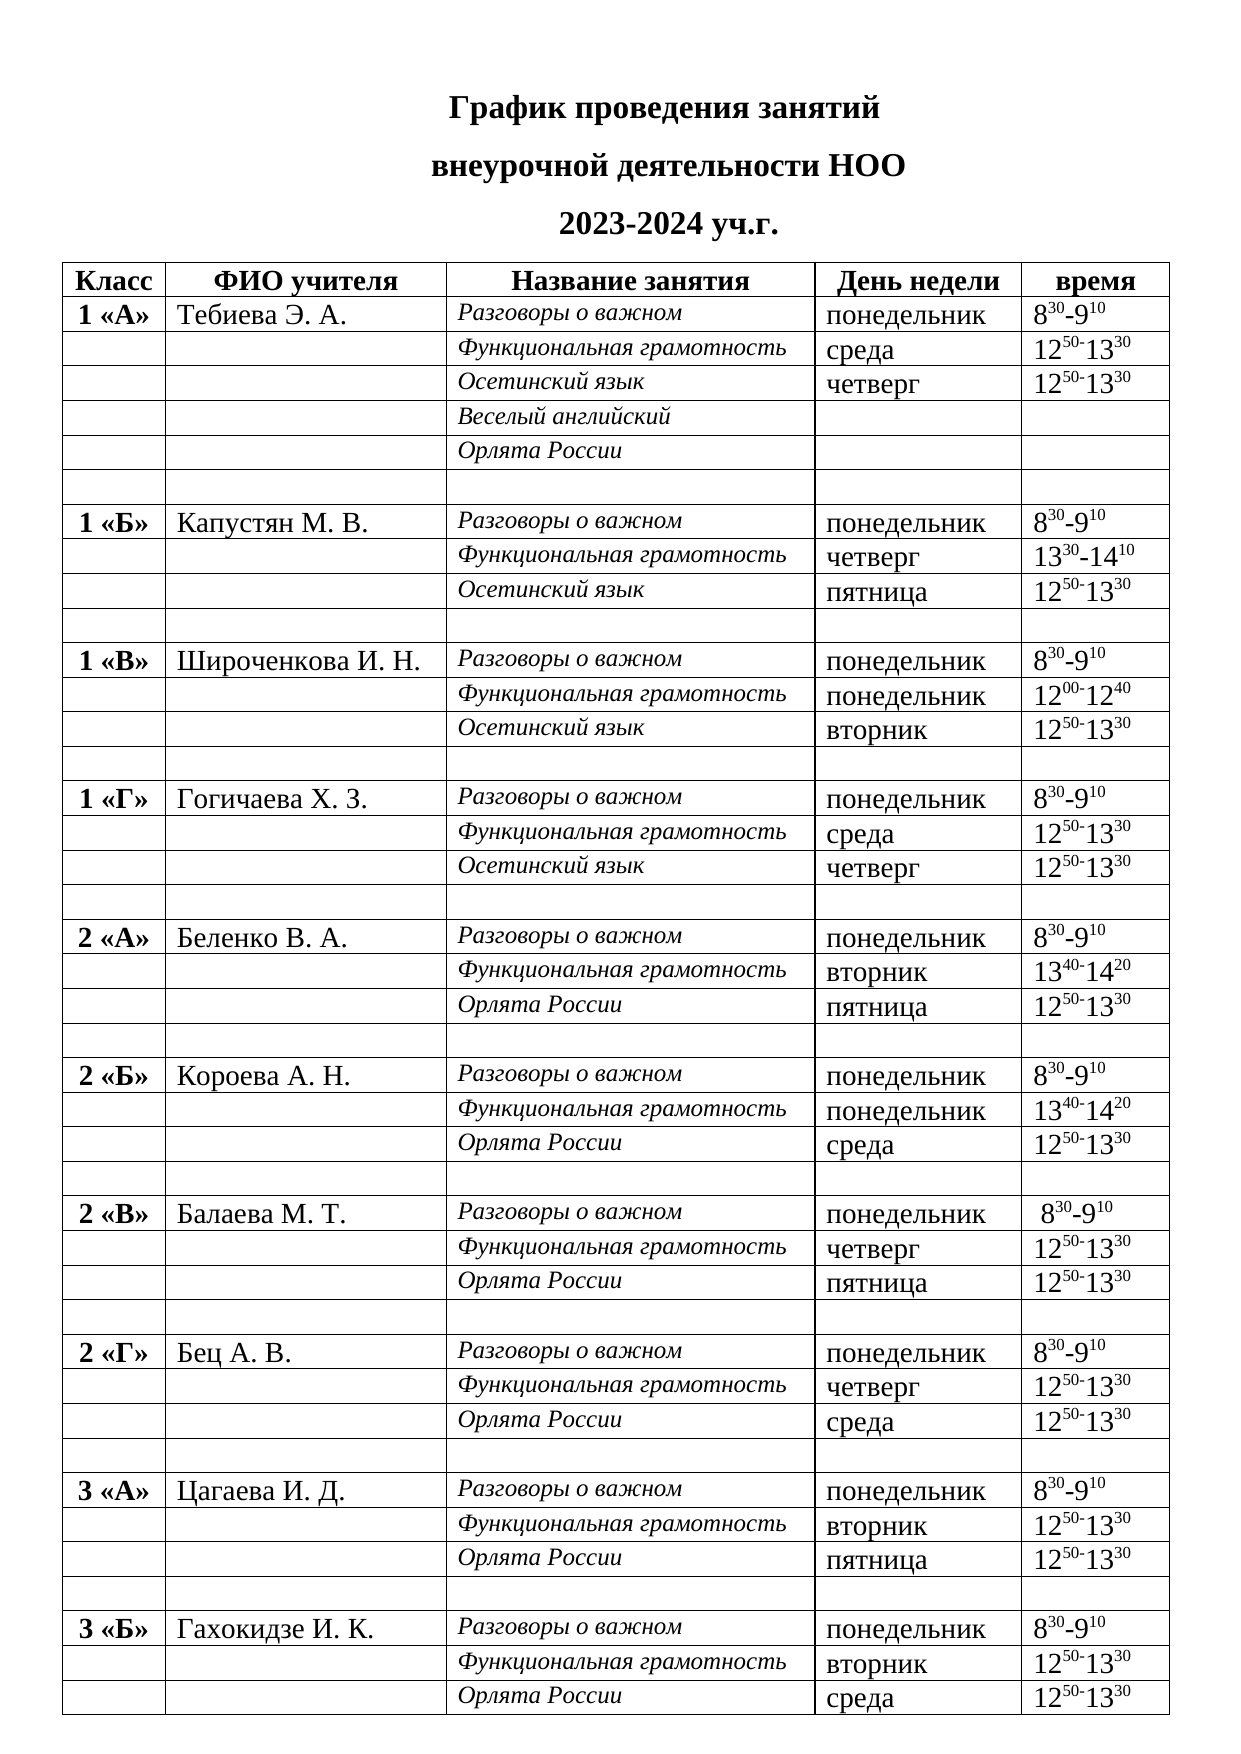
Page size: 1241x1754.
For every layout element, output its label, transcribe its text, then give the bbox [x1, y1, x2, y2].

table_cell четверг [816, 851, 1021, 884]
table_cell [63, 954, 165, 988]
table_cell Орлята России [447, 1266, 814, 1299]
table_cell [63, 1369, 165, 1403]
table_cell [63, 332, 165, 365]
table_cell [166, 816, 446, 849]
table_cell [63, 436, 165, 469]
table_cell Орлята России [447, 1542, 814, 1576]
table_cell четверг [816, 366, 1021, 400]
table_cell 1250-1330 [1022, 366, 1169, 400]
table_cell [63, 1300, 165, 1334]
table_cell Функциональная грамотность [447, 1093, 814, 1126]
table_cell 1250-1330 [1022, 332, 1169, 365]
table_cell [166, 332, 446, 365]
table_cell Орлята России [447, 989, 814, 1022]
table_cell [63, 366, 165, 400]
text внеурочной деятельности НОО [177, 146, 1152, 184]
table_cell 1250-1330 [1022, 1508, 1169, 1541]
table_cell [63, 1024, 165, 1057]
table_cell 1250-1330 [1022, 1266, 1169, 1299]
table_cell [166, 678, 446, 711]
table_cell [1022, 1577, 1169, 1610]
table_cell четверг [816, 1231, 1021, 1264]
table_cell 830-910 [1022, 643, 1169, 677]
table_cell [63, 1646, 165, 1679]
table_cell понедельник [816, 678, 1021, 711]
table_cell [63, 1266, 165, 1299]
table_cell Гахокидзе И. К. [166, 1611, 446, 1645]
table_cell Короева А. Н. [166, 1058, 446, 1092]
table_cell [1022, 609, 1169, 642]
table_cell [816, 747, 1021, 780]
table_cell [166, 1439, 446, 1472]
table_cell [166, 436, 446, 469]
table_cell [166, 1231, 446, 1264]
table_cell [447, 885, 814, 919]
table_cell Балаева М. Т. [166, 1196, 446, 1230]
table_cell Беленко В. А. [166, 920, 446, 953]
table_cell Разговоры о важном [447, 1196, 814, 1230]
table_cell вторник [816, 712, 1021, 746]
table_cell [63, 539, 165, 573]
table_cell [816, 436, 1021, 469]
table_cell 1250-1330 [1022, 1369, 1169, 1403]
table_cell 1340-1420 [1022, 954, 1169, 988]
table_cell Функциональная грамотность [447, 816, 814, 849]
table_cell 1200-1240 [1022, 678, 1169, 711]
table_cell [63, 1577, 165, 1610]
table_cell пятница [816, 574, 1021, 607]
table_cell [63, 1508, 165, 1541]
table_cell Функциональная грамотность [447, 539, 814, 573]
table_cell [63, 1404, 165, 1437]
table_cell вторник [816, 1508, 1021, 1541]
table_cell понедельник [816, 1335, 1021, 1368]
table_cell [166, 470, 446, 504]
table_cell вторник [816, 954, 1021, 988]
table_cell [166, 989, 446, 1022]
table_cell понедельник [816, 1093, 1021, 1126]
table_cell понедельник [816, 1611, 1021, 1645]
table_cell [166, 1300, 446, 1334]
table_cell Функциональная грамотность [447, 1369, 814, 1403]
table_cell [63, 816, 165, 849]
table_cell Осетинский язык [447, 366, 814, 400]
table_cell [63, 1162, 165, 1195]
table_cell 1250-1330 [1022, 1404, 1169, 1437]
table_cell [63, 1681, 165, 1714]
table_cell [1022, 885, 1169, 919]
table_cell вторник [816, 1646, 1021, 1679]
table_cell среда [816, 1127, 1021, 1161]
table_cell 1250-1330 [1022, 1542, 1169, 1576]
table_cell [63, 851, 165, 884]
table_cell [816, 1162, 1021, 1195]
table_cell [63, 989, 165, 1022]
table_cell [447, 609, 814, 642]
table_cell Разговоры о важном [447, 643, 814, 677]
table_cell [816, 1024, 1021, 1057]
table_cell [63, 747, 165, 780]
table_cell среда [816, 1404, 1021, 1437]
table_cell [166, 885, 446, 919]
table_cell Гогичаева Х. З. [166, 781, 446, 815]
table_cell [166, 1127, 446, 1161]
table_cell [1022, 436, 1169, 469]
table_cell [63, 1542, 165, 1576]
table_header Класс [63, 263, 165, 296]
table_cell понедельник [816, 505, 1021, 538]
table_cell [166, 1508, 446, 1541]
table_cell [166, 1542, 446, 1576]
table_cell 830-910 [1022, 1473, 1169, 1507]
table_cell [166, 954, 446, 988]
text График проведения занятий [177, 88, 1152, 126]
table_cell [816, 609, 1021, 642]
table_cell Разговоры о важном [447, 297, 814, 331]
table_cell Функциональная грамотность [447, 1231, 814, 1264]
table_cell [166, 1404, 446, 1437]
table_cell 830-910 [1022, 297, 1169, 331]
table_cell [63, 1127, 165, 1161]
table_cell 1250-1330 [1022, 989, 1169, 1022]
table_cell Широченкова И. Н. [166, 643, 446, 677]
table_cell 2 «А» [63, 920, 165, 953]
table_cell Орлята России [447, 1127, 814, 1161]
table_cell [63, 885, 165, 919]
table_cell [1022, 401, 1169, 434]
table_cell понедельник [816, 643, 1021, 677]
table_cell [166, 366, 446, 400]
table_cell [1022, 1439, 1169, 1472]
table_cell 1250-1330 [1022, 712, 1169, 746]
table_cell [63, 1231, 165, 1264]
table_cell Разговоры о важном [447, 505, 814, 538]
table_cell понедельник [816, 1196, 1021, 1230]
table_cell пятница [816, 1266, 1021, 1299]
table_cell [166, 747, 446, 780]
table_cell Тебиева Э. А. [166, 297, 446, 331]
table_cell Функциональная грамотность [447, 1508, 814, 1541]
table_cell [447, 1439, 814, 1472]
table_cell 1250-1330 [1022, 1231, 1169, 1264]
table_cell Осетинский язык [447, 712, 814, 746]
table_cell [447, 1646, 814, 1679]
table_cell [166, 609, 446, 642]
table_cell 1250-1330 [1022, 1127, 1169, 1161]
table_cell [1022, 470, 1169, 504]
table_cell 830-910 [1022, 1611, 1169, 1645]
table_cell пятница [816, 989, 1021, 1022]
table_cell Капустян М. В. [166, 505, 446, 538]
table_cell понедельник [816, 920, 1021, 953]
table_cell [63, 574, 165, 607]
table_cell 830-910 [1022, 1196, 1169, 1230]
table_cell [447, 470, 814, 504]
table_cell 1 «В» [63, 643, 165, 677]
table_cell 1250-1330 [1022, 1681, 1169, 1714]
table_cell 830-910 [1022, 1335, 1169, 1368]
table_cell Разговоры о важном [447, 1058, 814, 1092]
table_cell [63, 1093, 165, 1126]
table_cell Бец А. В. [166, 1335, 446, 1368]
table_cell [447, 1024, 814, 1057]
table_cell [63, 678, 165, 711]
table_cell [816, 1300, 1021, 1334]
table_cell 2 «В» [63, 1196, 165, 1230]
table_cell [166, 1093, 446, 1126]
table_cell 1330-1410 [1022, 539, 1169, 573]
table_cell Функциональная грамотность [447, 678, 814, 711]
table_cell Орлята России [447, 1681, 814, 1714]
table_cell 1250-1330 [1022, 574, 1169, 607]
table_cell 2 «Б» [63, 1058, 165, 1092]
table_cell [816, 885, 1021, 919]
table_cell понедельник [816, 1473, 1021, 1507]
table_cell [166, 1162, 446, 1195]
table_cell [63, 401, 165, 434]
table_cell [816, 1577, 1021, 1610]
table_cell 830-910 [1022, 781, 1169, 815]
table_cell Веселый английский [447, 401, 814, 434]
table_cell пятница [816, 1542, 1021, 1576]
table_cell Разговоры о важном [447, 1611, 814, 1645]
table_cell [166, 1681, 446, 1714]
table_cell [447, 1162, 814, 1195]
table_cell [166, 712, 446, 746]
table_cell Цагаева И. Д. [166, 1473, 446, 1507]
table_cell [166, 1577, 446, 1610]
table_cell [447, 1300, 814, 1334]
table_cell четверг [816, 1369, 1021, 1403]
table_cell [816, 401, 1021, 434]
table_cell [166, 539, 446, 573]
table_cell 3 «Б» [63, 1611, 165, 1645]
table_header Название занятия [447, 263, 814, 296]
table_cell 830-910 [1022, 1058, 1169, 1092]
table_cell [447, 1577, 814, 1610]
table_cell [166, 1369, 446, 1403]
table_cell [816, 470, 1021, 504]
table_header ФИО учителя [166, 263, 446, 296]
table_cell Разговоры о важном [447, 920, 814, 953]
table_cell [63, 609, 165, 642]
table_cell 3 «А» [63, 1473, 165, 1507]
table_cell [1022, 1024, 1169, 1057]
table_cell 1250-1330 [1022, 851, 1169, 884]
table_cell 1 «Г» [63, 781, 165, 815]
table_cell Орлята России [447, 1404, 814, 1437]
table_cell понедельник [816, 781, 1021, 815]
table_cell понедельник [816, 297, 1021, 331]
table_cell 1 «Б» [63, 505, 165, 538]
table_cell [63, 1439, 165, 1472]
table_cell 1 «А» [63, 297, 165, 331]
table_cell 1340-1420 [1022, 1093, 1169, 1126]
table_cell 830-910 [1022, 505, 1169, 538]
table_cell четверг [816, 539, 1021, 573]
table_cell 1250-1330 [1022, 816, 1169, 849]
table_header время [1022, 263, 1169, 296]
text 2023-2024 уч.г. [177, 204, 1152, 242]
table_cell [166, 851, 446, 884]
table_cell 2 «Г» [63, 1335, 165, 1368]
table_cell [166, 1266, 446, 1299]
table_cell [816, 1439, 1021, 1472]
table_cell 1250-1330 [1022, 1646, 1169, 1679]
table_cell Функциональная грамотность [447, 954, 814, 988]
table_cell Осетинский язык [447, 851, 814, 884]
table_cell [166, 1646, 446, 1679]
table_cell [166, 401, 446, 434]
table_header День недели [816, 263, 1021, 296]
table_cell [166, 574, 446, 607]
table_cell Разговоры о важном [447, 781, 814, 815]
table_cell [1022, 747, 1169, 780]
table_cell Функциональная грамотность [447, 332, 814, 365]
table_cell понедельник [816, 1058, 1021, 1092]
table_cell [63, 470, 165, 504]
table_cell среда [816, 816, 1021, 849]
table_cell [1022, 1162, 1169, 1195]
table_cell Орлята России [447, 436, 814, 469]
table_cell Разговоры о важном [447, 1473, 814, 1507]
table_cell Разговоры о важном [447, 1335, 814, 1368]
table_cell среда [816, 332, 1021, 365]
table_cell Осетинский язык [447, 574, 814, 607]
table_cell [1022, 1300, 1169, 1334]
table_cell [166, 1024, 446, 1057]
table_cell [63, 712, 165, 746]
table_cell [447, 747, 814, 780]
table_cell среда [816, 1681, 1021, 1714]
table_cell 830-910 [1022, 920, 1169, 953]
